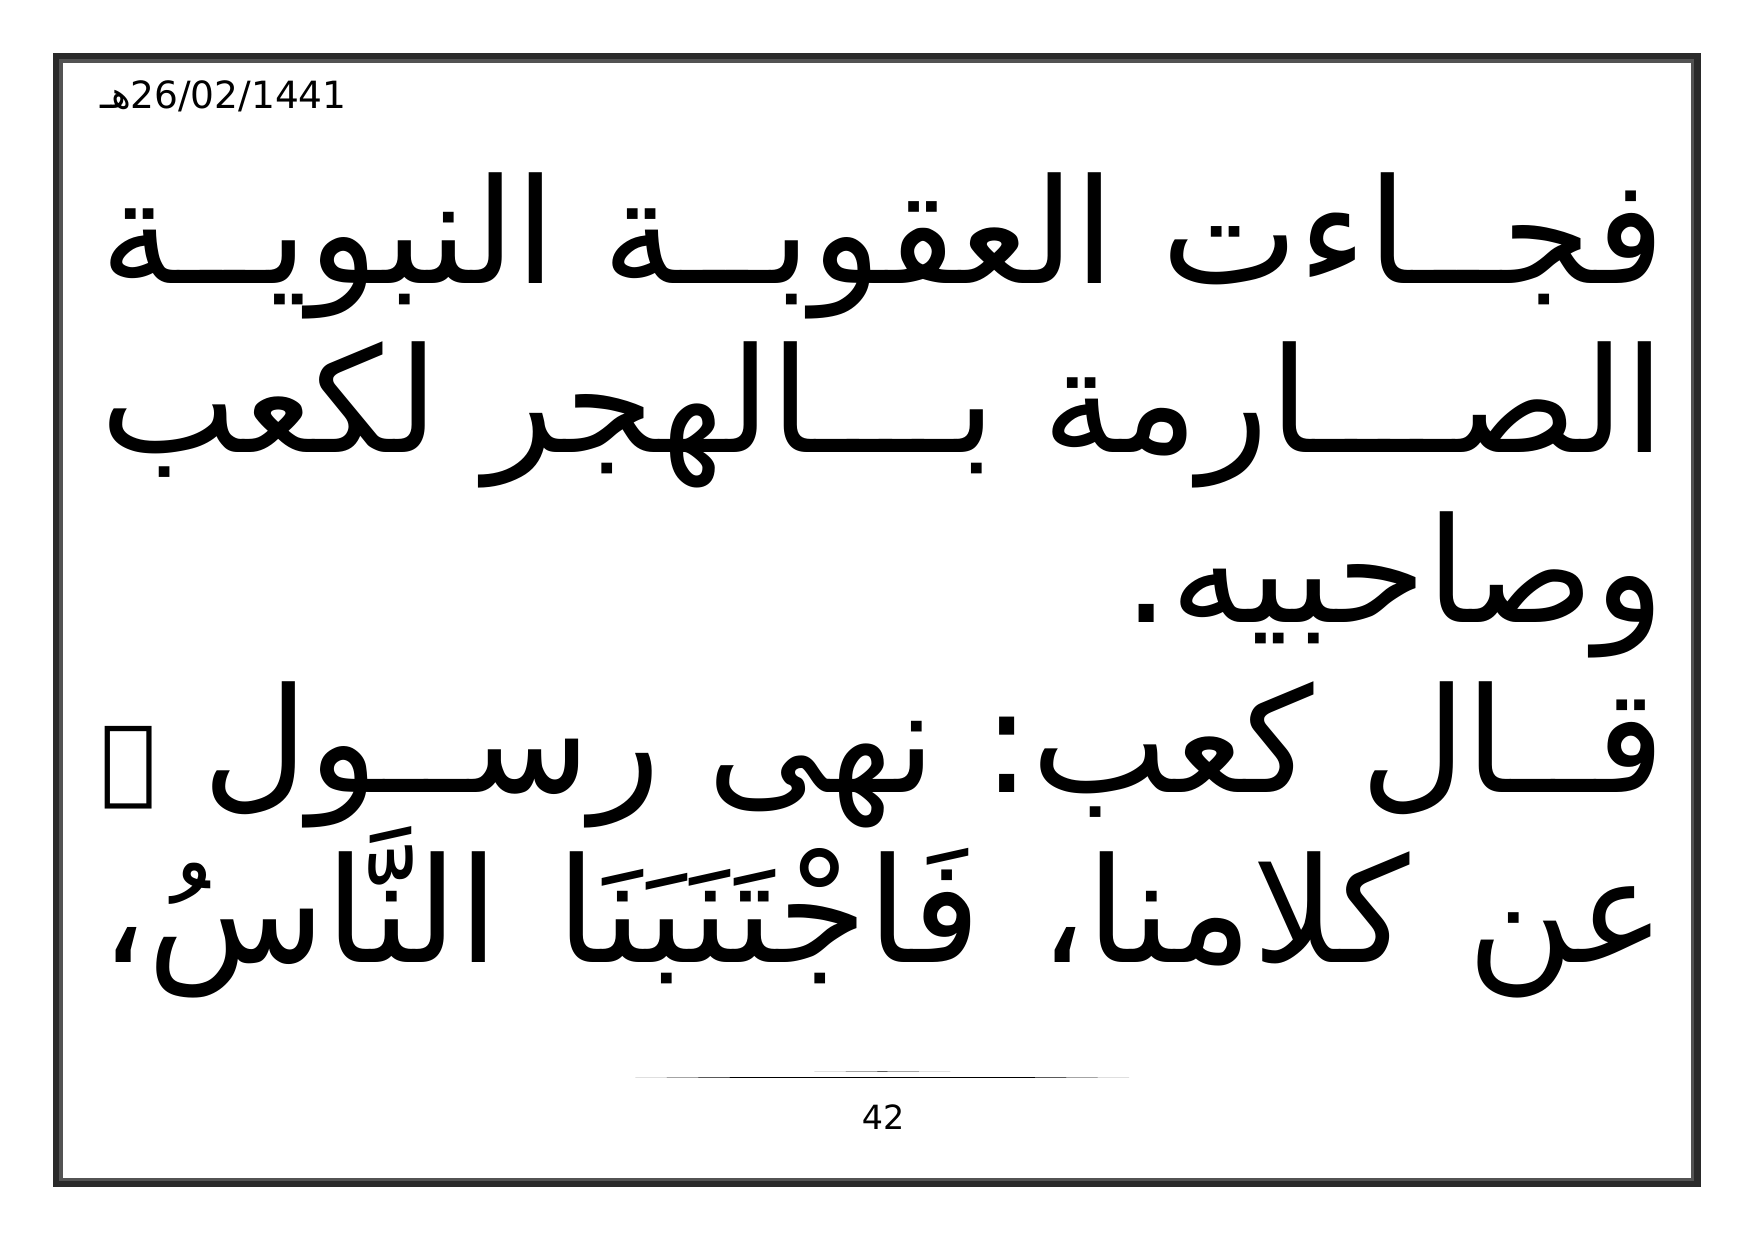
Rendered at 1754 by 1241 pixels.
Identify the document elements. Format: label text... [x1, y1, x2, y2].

text فجاءت العقوبة النبوية الصارمة بالهجر لكعب وصاحبيه. [100, 148, 1665, 657]
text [100, 657, 1665, 997]
